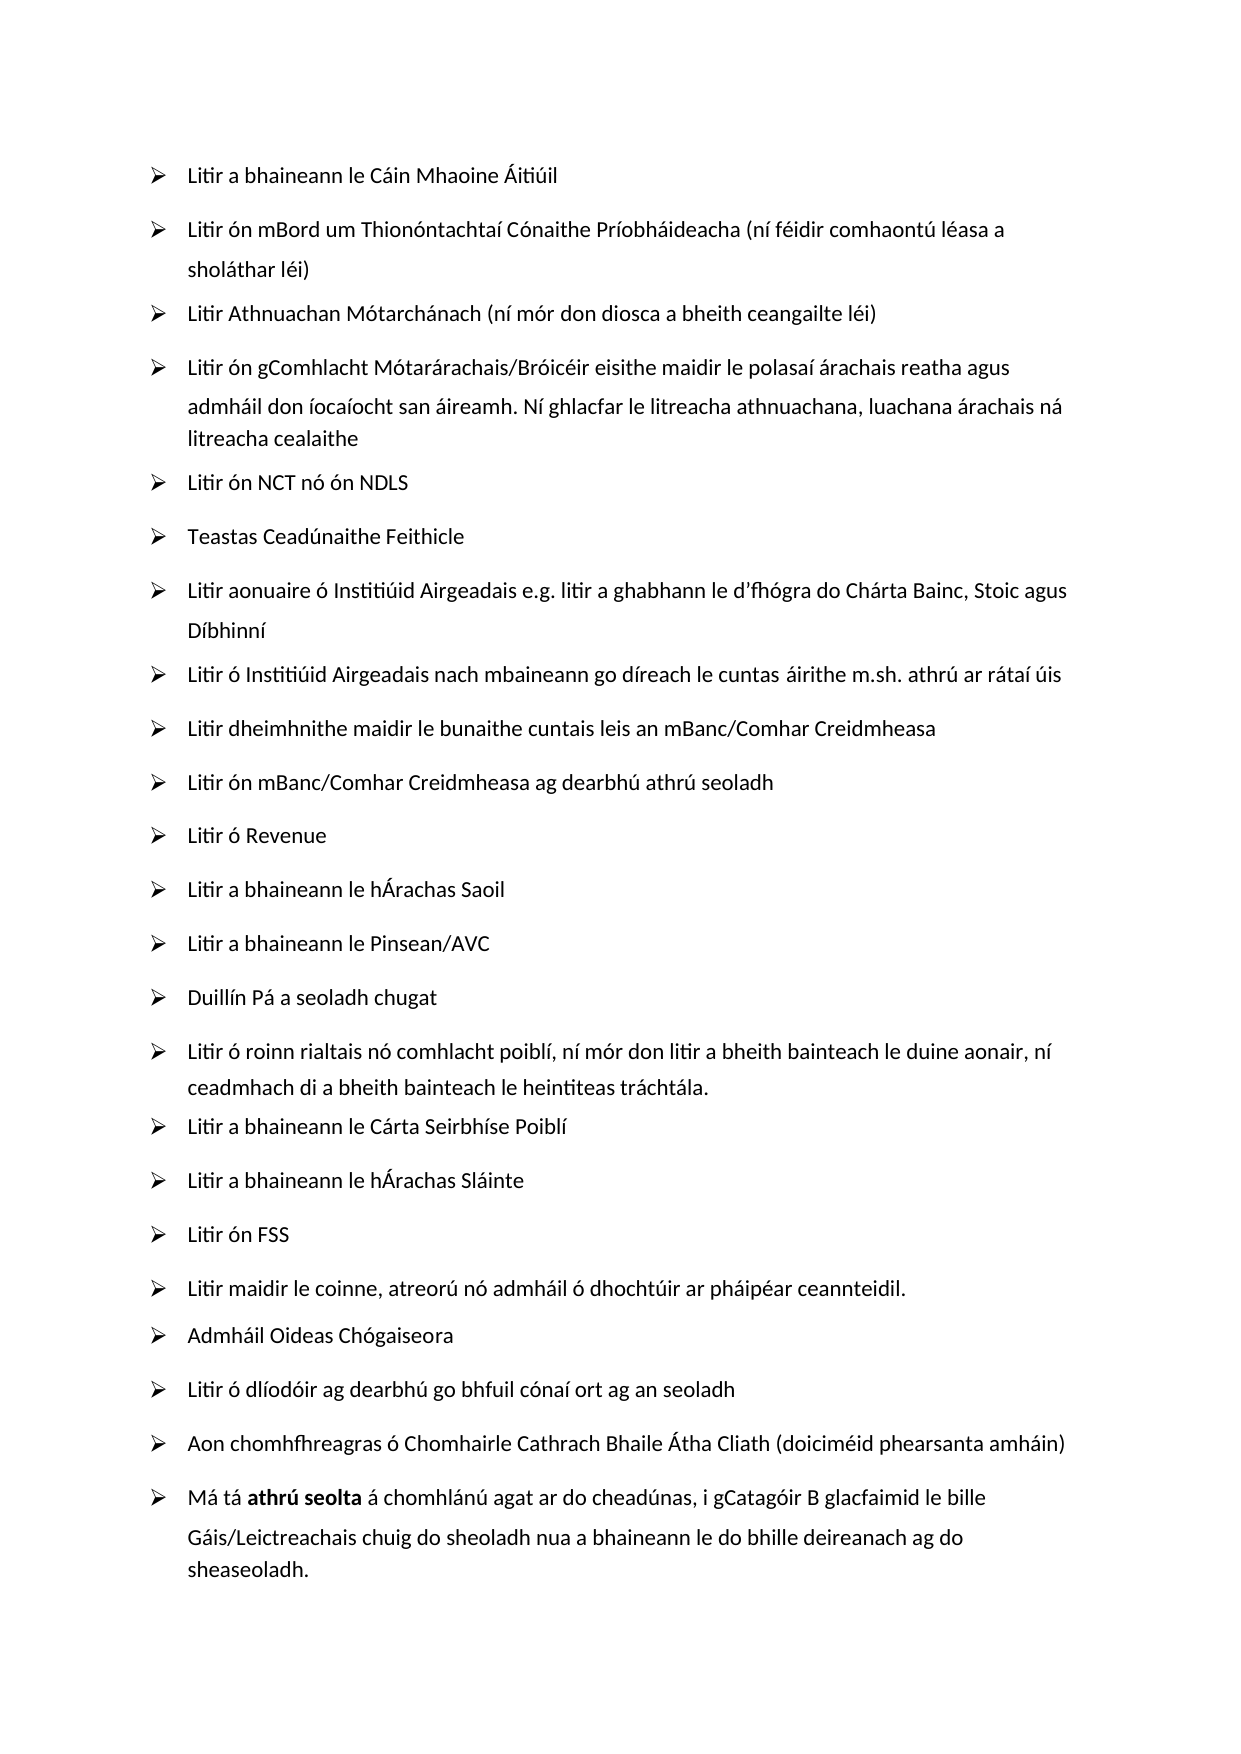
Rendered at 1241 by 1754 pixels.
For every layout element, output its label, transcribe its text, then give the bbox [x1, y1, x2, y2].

list Litir aonuaire ó Institiúid Airgeadais e.g. litir a ghabhann le d’fhógra do Chárta Bainc, Stoic agus Díbhinní [150, 565, 1090, 644]
list Duillín Pá a seoladh chugat [150, 972, 1090, 1019]
list Litir ó Revenue [150, 810, 1090, 857]
list Litir a bhaineann le Cárta Seirbhíse Poiblí [150, 1101, 1090, 1148]
list Litir dheimhnithe maidir le bunaithe cuntais leis an mBanc/Comhar Creidmheasa [150, 702, 1090, 749]
list Teastas Ceadúnaithe Feithicle [150, 511, 1090, 558]
list Litir ó roinn rialtais nó comhlacht poiblí, ní mór don litir a bheith bainteach le duine aonair, ní ceadmhach di a bheith bainteach le heintiteas tráchtála. [150, 1026, 1090, 1101]
list Litir ón mBord um Thionóntachtaí Cónaithe Príobháideacha (ní féidir comhaontú léasa a sholáthar léi) [150, 204, 1090, 283]
list Litir ón NCT nó ón NDLS [150, 457, 1090, 504]
list Litir a bhaineann le hÁrachas Sláinte [150, 1155, 1090, 1202]
list Admháil Oideas Chógaiseora [150, 1309, 1090, 1357]
list Litir ó Institiúid Airgeadais nach mbaineann go díreach le cuntas áirithe m.sh. athrú ar rátaí úis [150, 648, 1090, 695]
list Aon chomhfhreagras ó Chomhairle Cathrach Bhaile Átha Cliath (doiciméid phearsanta amháin) [150, 1417, 1090, 1464]
list Litir ón gComhlacht Mótarárachais/Bróicéir eisithe maidir le polasaí árachais reatha agus admháil don íocaíocht san áireamh. Ní ghlacfar le litreacha athnuachana, luachana árachais ná litreacha cealaithe [150, 341, 1090, 453]
list Litir ón FSS [150, 1209, 1090, 1256]
list Litir Athnuachan Mótarchánach (ní mór don diosca a bheith ceangailte léi) [150, 287, 1090, 334]
list Litir a bhaineann le Pinsean/AVC [150, 918, 1090, 965]
list Litir ó dlíodóir ag dearbhú go bhfuil cónaí ort ag an seoladh [150, 1363, 1090, 1411]
list Litir ón mBanc/Comhar Creidmheasa ag dearbhú athrú seoladh [150, 756, 1090, 803]
list Má tá athrú seolta á chomhlánú agat ar do cheadúnas, i gCatagóir B glacfaimid le bille Gáis/Leictreachais chuig do sheoladh nua a bhaineann le do bhille deireanach ag do sheaseoladh. [150, 1471, 1090, 1583]
list Litir maidir le coinne, atreorú nó admháil ó dhochtúir ar pháipéar ceannteidil. [150, 1263, 1090, 1309]
list Litir a bhaineann le hÁrachas Saoil [150, 864, 1090, 911]
list Litir a bhaineann le Cáin Mhaoine Áitiúil [150, 150, 1090, 197]
